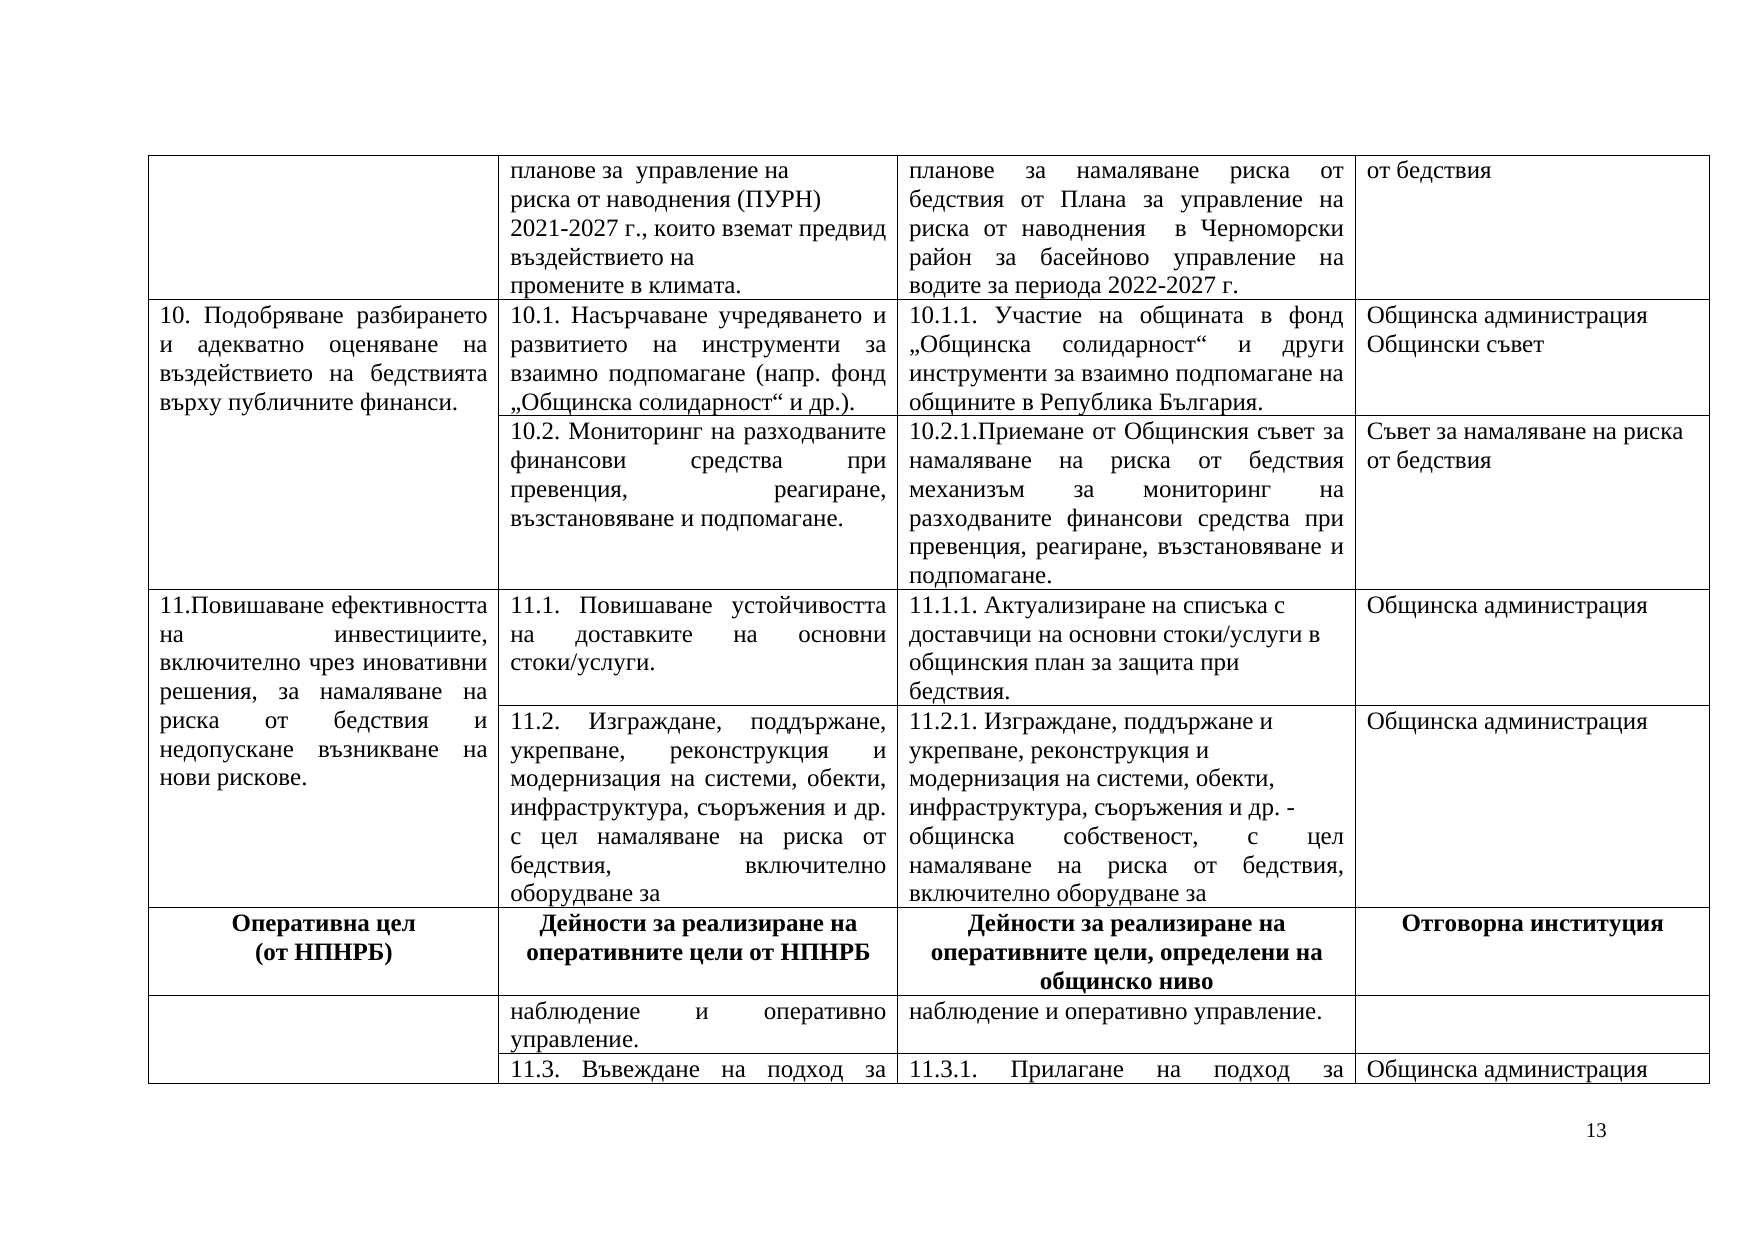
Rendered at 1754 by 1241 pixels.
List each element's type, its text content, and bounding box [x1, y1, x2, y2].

table_cell 11.2.1. Изграждане, поддържане и укрепване, реконструкция и модернизация на системи, обекти, инфраструктура, съоръжения и др. - общинска собственост, с цел намаляване на риска от бедствия, включително оборудване за [898, 706, 1355, 907]
table_cell Общинска администрация [1356, 706, 1709, 907]
table_cell 10.1.1. Участие на общината в фонд „Общинска солидарност“ и други инструменти за взаимно подпомагане на общините в Република България. [898, 300, 1355, 415]
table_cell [499, 156, 897, 299]
table_cell 10. Подобряване разбирането и адекватно оценяване на въздействието на бедствията върху публичните финанси. [149, 300, 498, 589]
table_cell 10.2. Мониторинг на разходваните финансови средства при превенция, реагиране, възстановяване и подпомагане. [499, 416, 897, 589]
table_cell Дейности за реализиране на оперативните цели, определени на общинско ниво [898, 908, 1355, 995]
table_cell 11.Повишаване ефективността на инвестициите, включително чрез иновативни решения, за намаляване на риска от бедствия и недопускане възникване на нови рискове. [149, 590, 498, 907]
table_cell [898, 156, 1355, 299]
table_cell Дейности за реализиране на оперативните цели от НПНРБ [499, 908, 897, 995]
table_cell наблюдение и оперативно управление. [499, 996, 897, 1053]
table_cell [1356, 996, 1709, 1053]
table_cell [1356, 156, 1709, 299]
table_cell [149, 996, 498, 1083]
table_cell наблюдение и оперативно управление. [898, 996, 1355, 1053]
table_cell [898, 1054, 1355, 1083]
table_cell Общинска администрация Общински съвет [1356, 300, 1709, 415]
table_cell 11.1.1. Актуализиране на списъка с доставчици на основни стоки/услуги в общинския план за защита при бедствия. [898, 590, 1355, 705]
table_cell Съвет за намаляване на риска от бедствия [1356, 416, 1709, 589]
table_cell 10.1. Насърчаване учредяването и развитието на инструменти за взаимно подпомагане (напр. фонд „Общинска солидарност“ и др.). [499, 300, 897, 415]
table_cell Оперативна цел (от НПНРБ) [149, 908, 498, 995]
table_cell Общинска администрация [1356, 590, 1709, 705]
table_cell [1356, 1054, 1709, 1083]
table_cell 11.1. Повишаване устойчивостта на доставките на основни стоки/услуги. [499, 590, 897, 705]
table_cell Отговорна институция [1356, 908, 1709, 995]
table_cell 11.2. Изграждане, поддържане, укрепване, реконструкция и модернизация на системи, обекти, инфраструктура, съоръжения и др. с цел намаляване на риска от бедствия, включително оборудване за [499, 706, 897, 907]
table_cell 10.2.1.Приемане от Общинския съвет за намаляване на риска от бедствия механизъм за мониторинг на разходваните финансови средства при превенция, реагиране, възстановяване и подпомагане. [898, 416, 1355, 589]
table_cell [499, 1054, 897, 1083]
